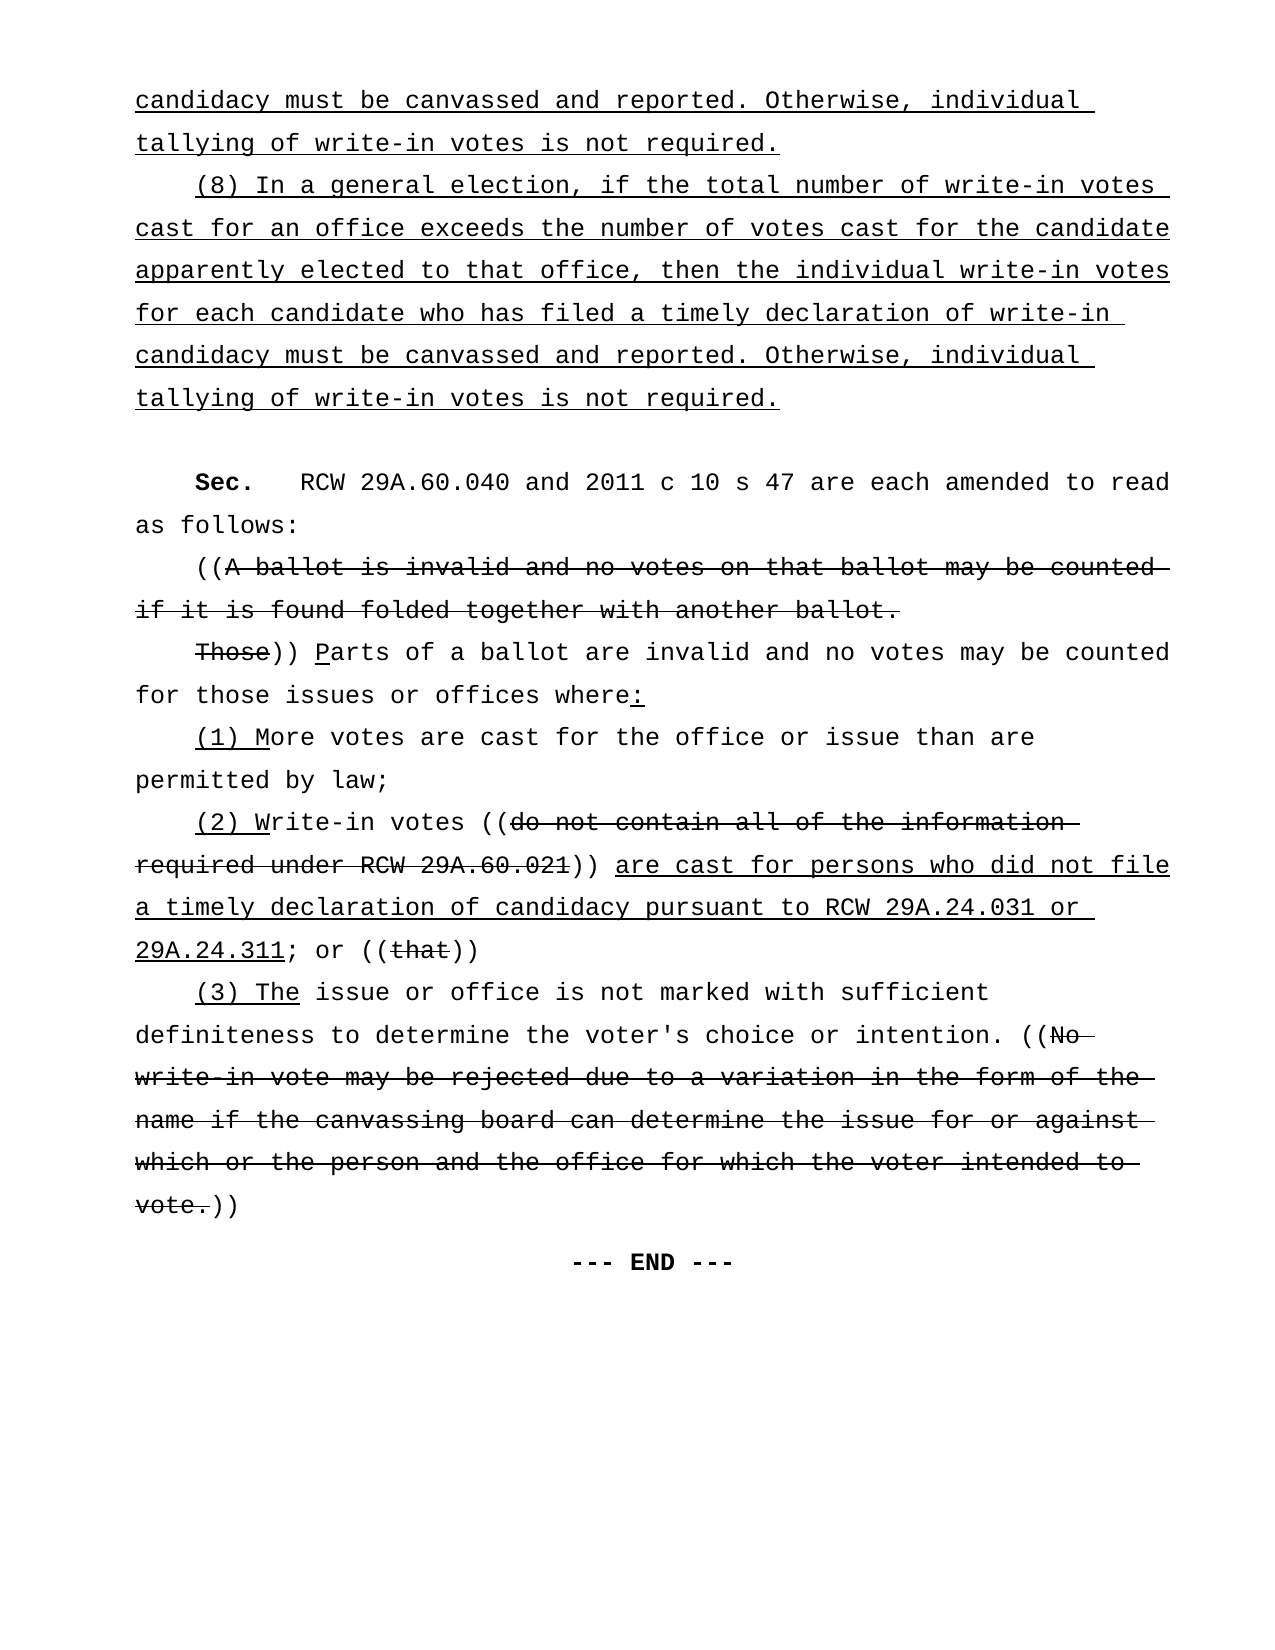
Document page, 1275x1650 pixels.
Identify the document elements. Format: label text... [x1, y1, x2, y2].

text (8) In a general election, if the total number of write-in votes cast for an office exceeds the number of votes cast for the candidate apparently elected to that office, then the individual write-in votes for each candidate who has filed a timely declaration of write-in candidacy must be canvassed and reported. Otherwise, individual tallying of write-in votes is not required. [135, 283, 1170, 415]
text Those)) Parts of a ballot are invalid and no votes may be counted for those issues or offices where: [135, 627, 1170, 712]
text (2) Write-in votes ((do not contain all of the information required under RCW 29A.60.021)) are cast for persons who did not file a timely declaration of candidacy pursuant to RCW 29A.24.031 or 29A.24.311; or ((that)) [135, 797, 1170, 967]
text (8) In a general election, if the total number of write-in votes cast for an office exceeds the number of votes cast for the candidate apparently elected to that office, then the individual write-in votes for each candidate who has filed a timely declaration of write-in candidacy must be canvassed and reported. Otherwise, individual tallying of write-in votes is not required. [135, 160, 1170, 239]
text ((A ballot is invalid and no votes on that ballot may be counted if it is found folded together with another ballot. [135, 542, 1170, 627]
text (8) In a general election, if the total number of write-in votes cast for an office exceeds the number of votes cast for the candidate apparently elected to that office, then the individual write-in votes for each candidate who has filed a timely declaration of write-in candidacy must be canvassed and reported. Otherwise, individual tallying of write-in votes is not required. [135, 240, 1170, 281]
text (1) More votes are cast for the office or issue than are permitted by law; [135, 712, 1170, 797]
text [135, 75, 1170, 160]
text --- END --- [135, 1250, 1170, 1278]
text Sec. RCW 29A.60.040 and 2011 c 10 s 47 are each amended to read as follows: [135, 457, 1170, 542]
text (3) The issue or office is not marked with sufficient definiteness to determine the voter's choice or intention. ((No write-in vote may be rejected due to a variation in the form of the name if the canvassing board can determine the issue for or against which or the person and the office for which the voter intended to vote.)) [135, 967, 1170, 1222]
